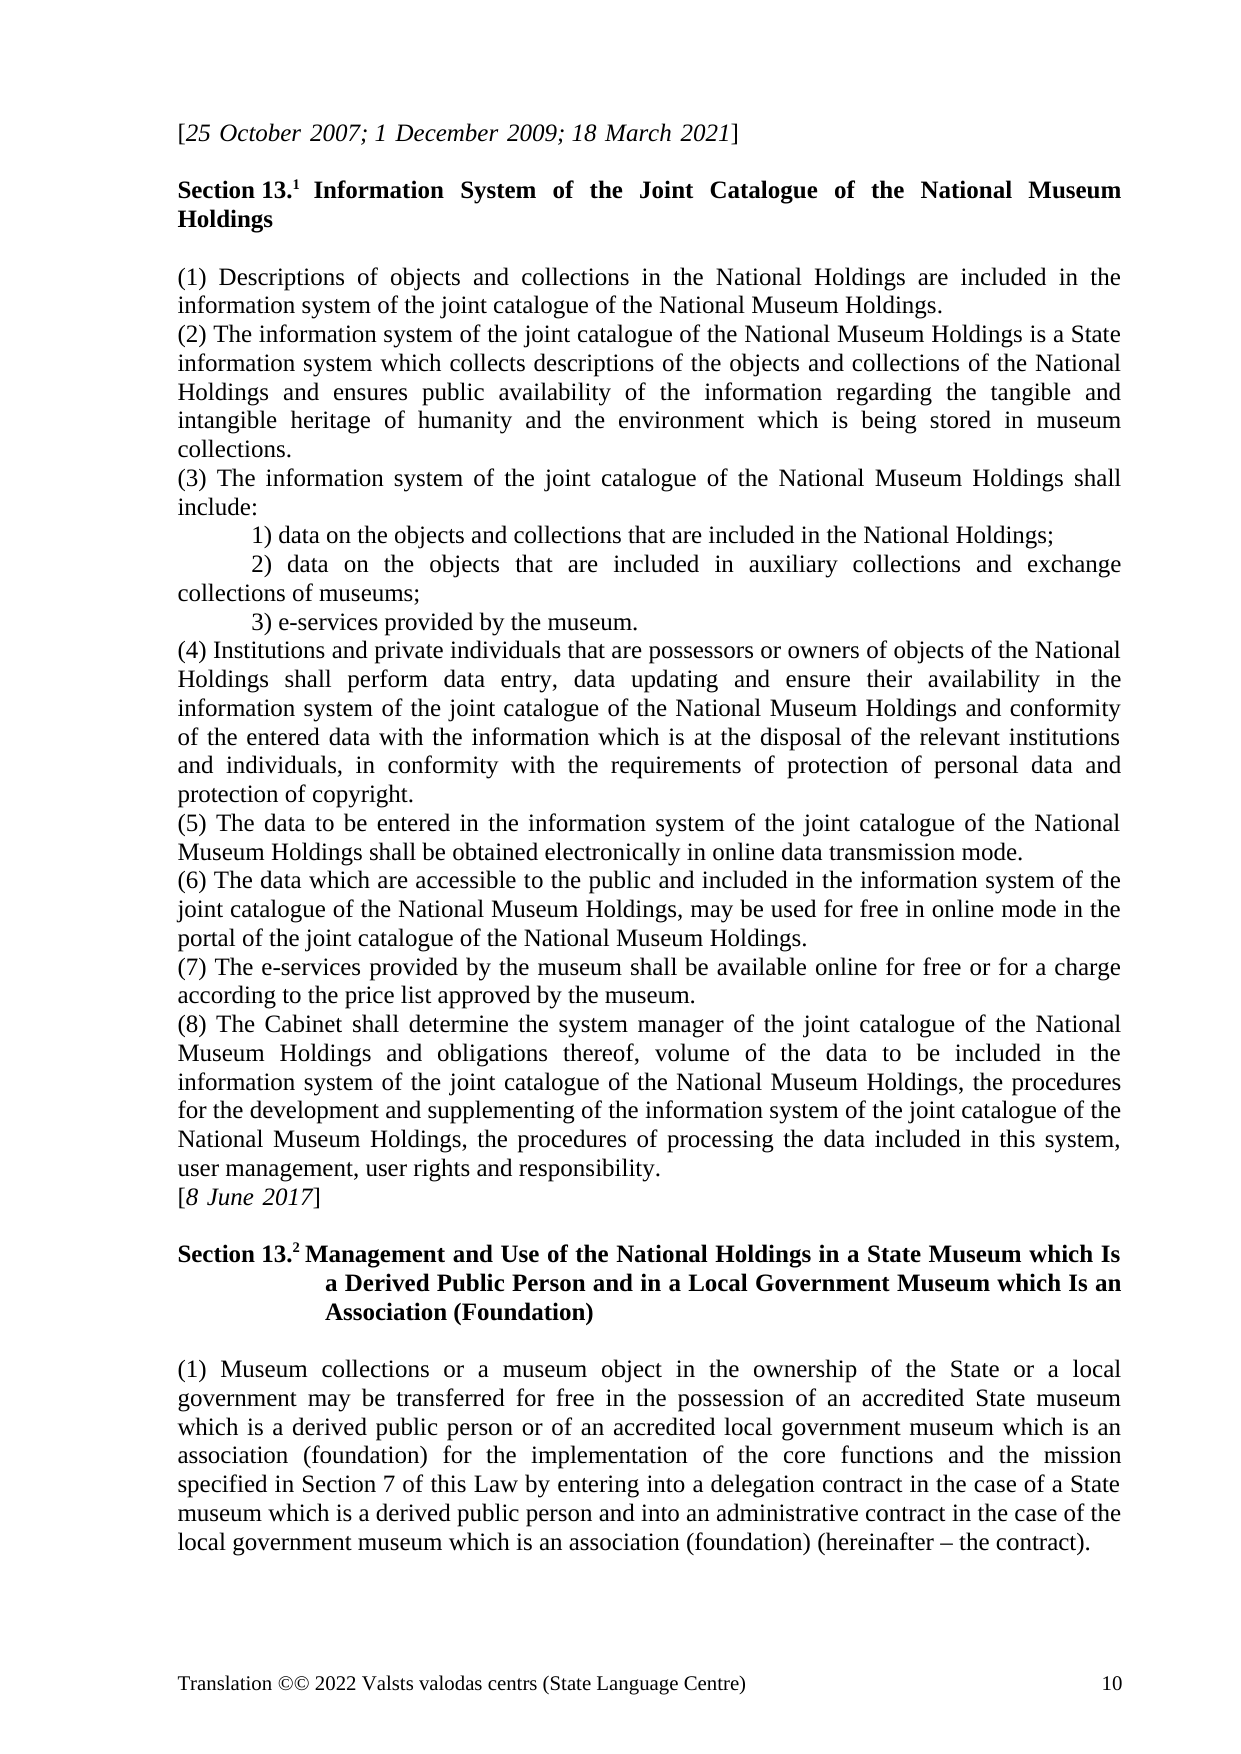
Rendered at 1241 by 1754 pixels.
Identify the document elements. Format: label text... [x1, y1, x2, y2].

text Section 13.2 Management and Use of the National Holdings in a State Museum which Is a Derived Public Person and in a Local Government Museum which Is an Association (Foundation) [177, 1239, 1122, 1326]
text (7) The e-services provided by the museum shall be available online for free or for a charge according to the price list approved by the museum. [177, 952, 1122, 1009]
text 1) data on the objects and collections that are included in the National Holdings; [177, 521, 1122, 549]
text Section 13.1 Information System of the Joint Catalogue of the National Museum Holdings [177, 176, 1122, 233]
text [25 October 2007; 1 December 2009; 18 March 2021] [177, 118, 1122, 147]
text (8) The Cabinet shall determine the system manager of the joint catalogue of the National Museum Holdings and obligations thereof, volume of the data to be included in the information system of the joint catalogue of the National Museum Holdings, the procedures for the development and supplementing of the information system of the joint catalogue of the National Museum Holdings, the procedures of processing the data included in this system, user management, user rights and responsibility. [177, 1009, 1122, 1182]
text (3) The information system of the joint catalogue of the National Museum Holdings shall include: [177, 463, 1122, 521]
text [8 June 2017] [177, 1182, 1122, 1211]
text (1) Descriptions of objects and collections in the National Holdings are included in the information system of the joint catalogue of the National Museum Holdings. [177, 262, 1122, 319]
text 2) data on the objects that are included in auxiliary collections and exchange collections of museums; [177, 549, 1122, 607]
text (1) Museum collections or a museum object in the ownership of the State or a local government may be transferred for free in the possession of an accredited State museum which is a derived public person or of an accredited local government museum which is an association (foundation) for the implementation of the core functions and the mission specified in Section 7 of this Law by entering into a delegation contract in the case of a State museum which is a derived public person and into an administrative contract in the case of the local government museum which is an association (foundation) (hereinafter – the contract). [177, 1354, 1122, 1556]
text 3) e-services provided by the museum. [177, 607, 1122, 636]
text (6) The data which are accessible to the public and included in the information system of the joint catalogue of the National Museum Holdings, may be used for free in online mode in the portal of the joint catalogue of the National Museum Holdings. [177, 866, 1122, 952]
text (2) The information system of the joint catalogue of the National Museum Holdings is a State information system which collects descriptions of the objects and collections of the National Holdings and ensures public availability of the information regarding the tangible and intangible heritage of humanity and the environment which is being stored in museum collections. [177, 319, 1122, 463]
text (5) The data to be entered in the information system of the joint catalogue of the National Museum Holdings shall be obtained electronically in online data transmission mode. [177, 808, 1122, 866]
text (4) Institutions and private individuals that are possessors or owners of objects of the National Holdings shall perform data entry, data updating and ensure their availability in the information system of the joint catalogue of the National Museum Holdings and conformity of the entered data with the information which is at the disposal of the relevant institutions and individuals, in conformity with the requirements of protection of personal data and protection of copyright. [177, 636, 1122, 808]
